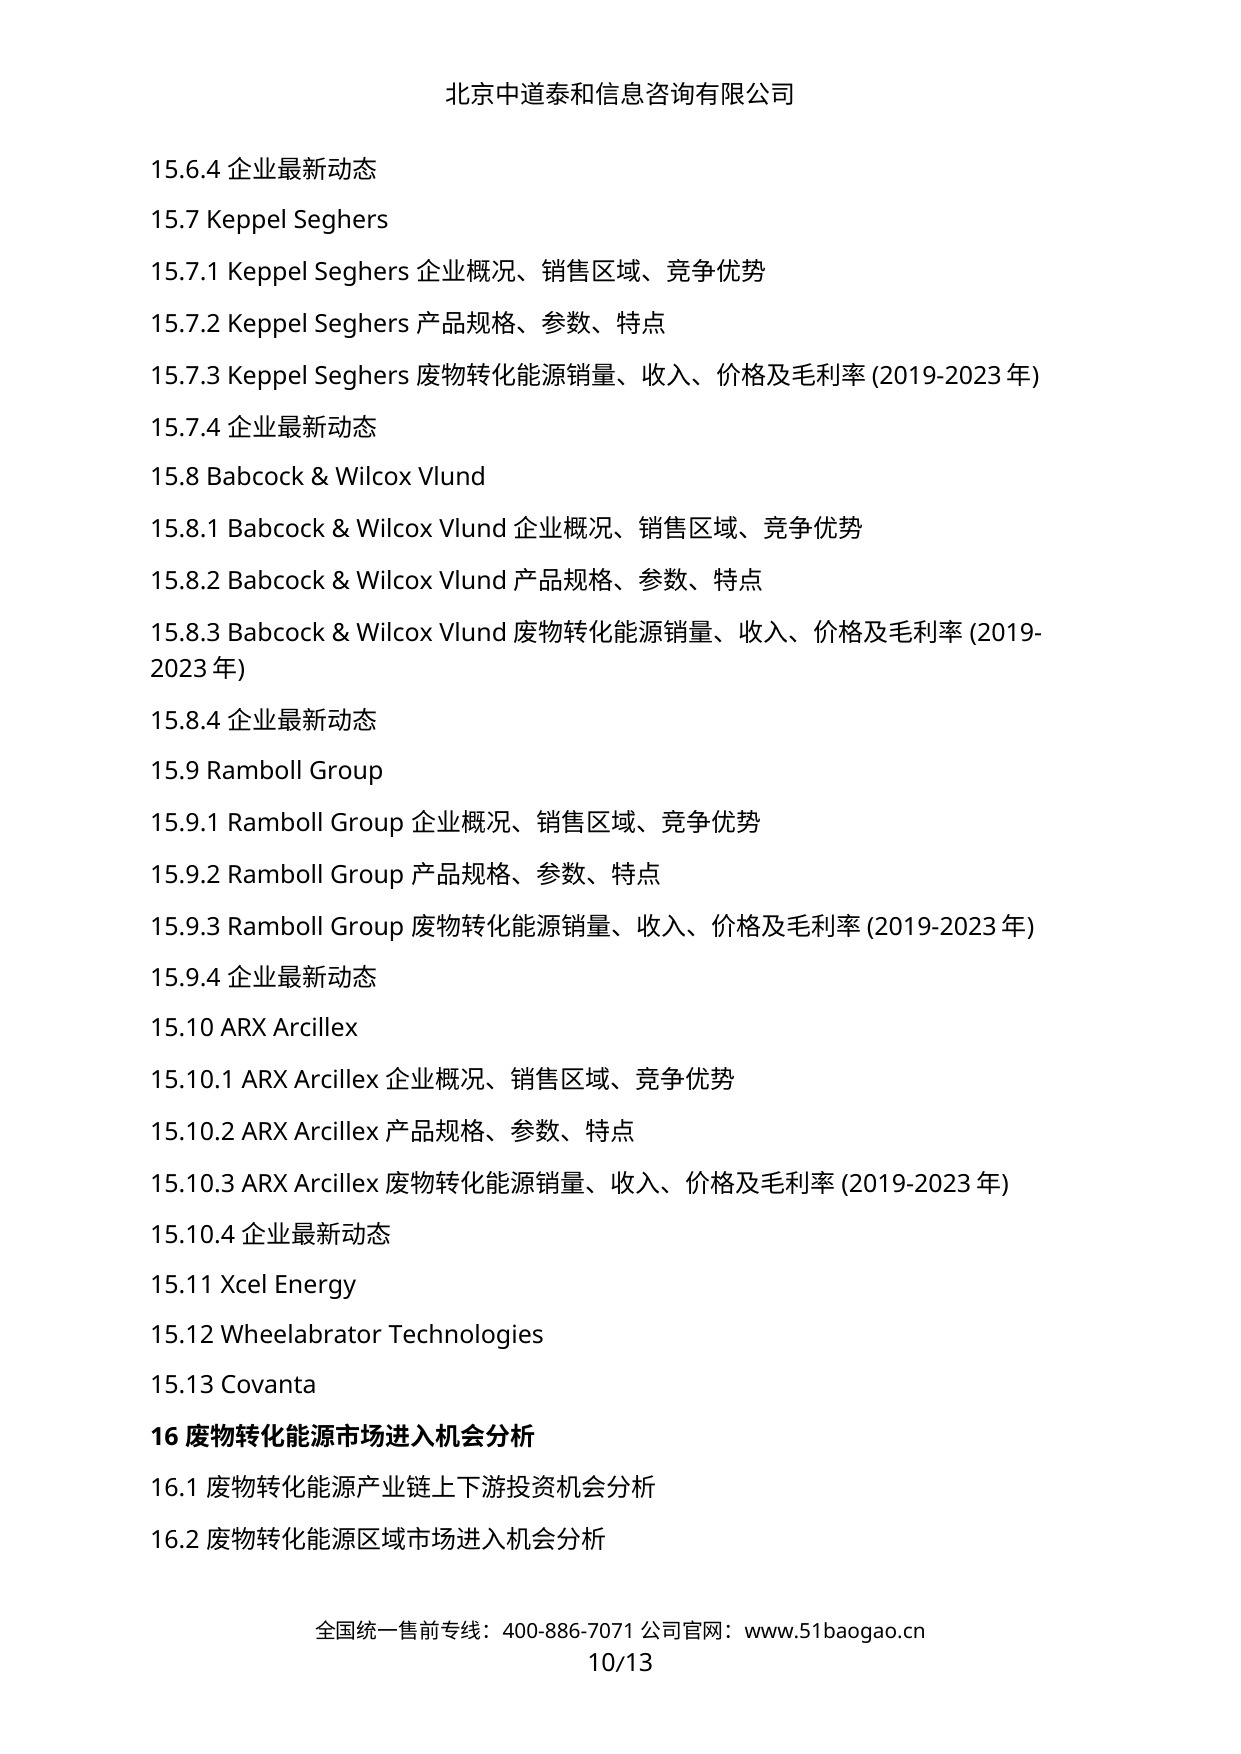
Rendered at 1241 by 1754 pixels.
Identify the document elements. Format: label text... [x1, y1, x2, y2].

text 15.13 Covanta [150, 1366, 1090, 1400]
text 15.7.3 Keppel Seghers 废物转化能源销量、收入、价格及毛利率 (2019-2023年) [150, 355, 1090, 392]
text 15.6.4 企业最新动态 [150, 150, 1090, 186]
text 15.11 Xcel Energy [150, 1267, 1090, 1301]
text 16.2 废物转化能源区域市场进入机会分析 [150, 1520, 1090, 1556]
text 15.10.2 ARX Arcillex 产品规格、参数、特点 [150, 1111, 1090, 1147]
text 15.9.4 企业最新动态 [150, 958, 1090, 994]
text 15.7.4 企业最新动态 [150, 407, 1090, 443]
text 15.8.4 企业最新动态 [150, 701, 1090, 737]
text 15.10 ARX Arcillex [150, 1010, 1090, 1044]
text 15.10.1 ARX Arcillex 企业概况、销售区域、竞争优势 [150, 1059, 1090, 1096]
text 15.7.2 Keppel Seghers 产品规格、参数、特点 [150, 303, 1090, 340]
text 15.9 Ramboll Group [150, 752, 1090, 787]
text 15.8.1 Babcock & Wilcox Vlund 企业概况、销售区域、竞争优势 [150, 509, 1090, 545]
text 15.7.1 Keppel Seghers 企业概况、销售区域、竞争优势 [150, 252, 1090, 288]
text 15.12 Wheelabrator Technologies [150, 1317, 1090, 1351]
text 15.8.3 Babcock & Wilcox Vlund 废物转化能源销量、收入、价格及毛利率 (2019-2023年) [150, 612, 1090, 685]
text 15.9.1 Ramboll Group 企业概况、销售区域、竞争优势 [150, 802, 1090, 838]
text 15.8 Babcock & Wilcox Vlund [150, 459, 1090, 493]
text 15.9.2 Ramboll Group 产品规格、参数、特点 [150, 854, 1090, 890]
text 15.8.2 Babcock & Wilcox Vlund 产品规格、参数、特点 [150, 561, 1090, 597]
text 15.7 Keppel Seghers [150, 202, 1090, 236]
text 16 废物转化能源市场进入机会分析 [150, 1416, 1090, 1452]
text 15.9.3 Ramboll Group 废物转化能源销量、收入、价格及毛利率 (2019-2023年) [150, 906, 1090, 942]
text 15.10.3 ARX Arcillex 废物转化能源销量、收入、价格及毛利率 (2019-2023年) [150, 1163, 1090, 1199]
text 16.1 废物转化能源产业链上下游投资机会分析 [150, 1468, 1090, 1504]
text 15.10.4 企业最新动态 [150, 1215, 1090, 1251]
